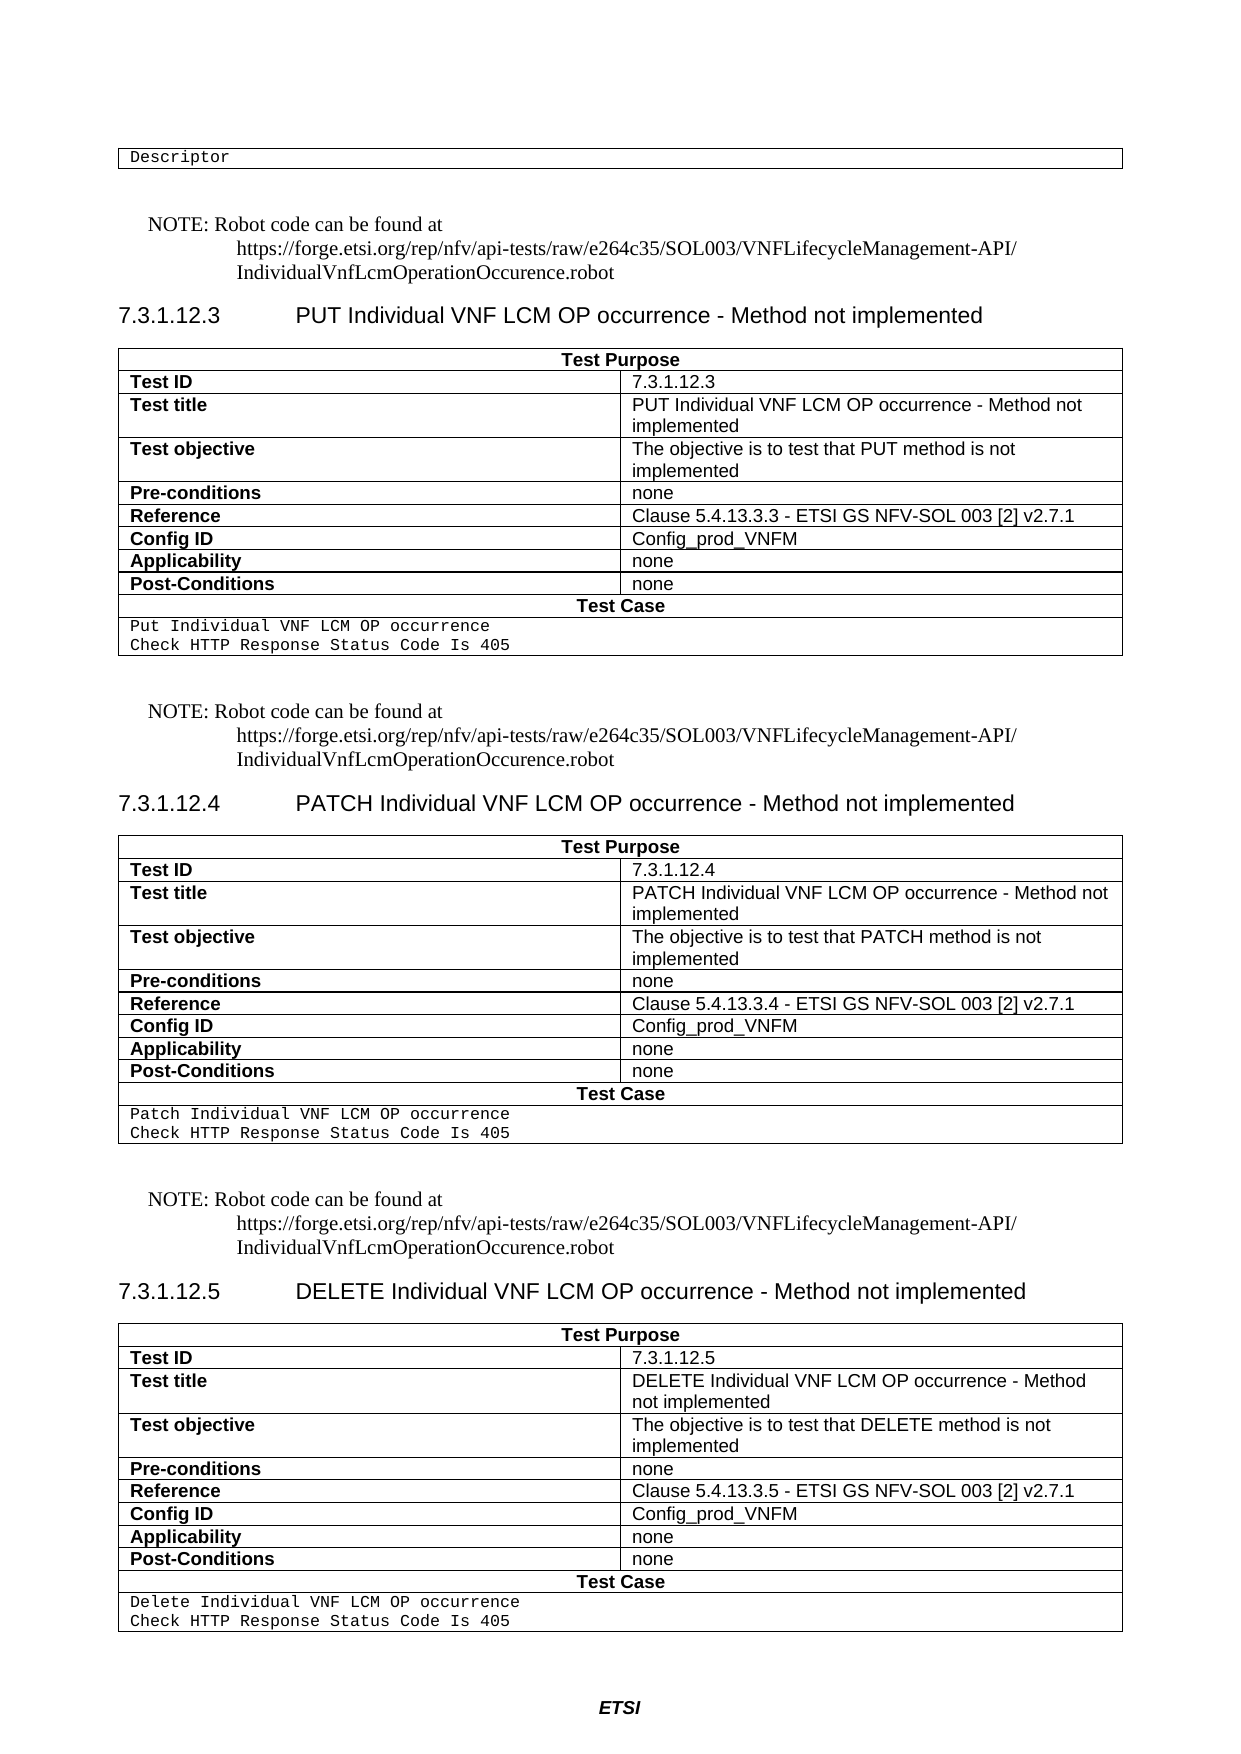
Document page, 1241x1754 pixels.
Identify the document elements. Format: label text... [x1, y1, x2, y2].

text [148, 1187, 1122, 1259]
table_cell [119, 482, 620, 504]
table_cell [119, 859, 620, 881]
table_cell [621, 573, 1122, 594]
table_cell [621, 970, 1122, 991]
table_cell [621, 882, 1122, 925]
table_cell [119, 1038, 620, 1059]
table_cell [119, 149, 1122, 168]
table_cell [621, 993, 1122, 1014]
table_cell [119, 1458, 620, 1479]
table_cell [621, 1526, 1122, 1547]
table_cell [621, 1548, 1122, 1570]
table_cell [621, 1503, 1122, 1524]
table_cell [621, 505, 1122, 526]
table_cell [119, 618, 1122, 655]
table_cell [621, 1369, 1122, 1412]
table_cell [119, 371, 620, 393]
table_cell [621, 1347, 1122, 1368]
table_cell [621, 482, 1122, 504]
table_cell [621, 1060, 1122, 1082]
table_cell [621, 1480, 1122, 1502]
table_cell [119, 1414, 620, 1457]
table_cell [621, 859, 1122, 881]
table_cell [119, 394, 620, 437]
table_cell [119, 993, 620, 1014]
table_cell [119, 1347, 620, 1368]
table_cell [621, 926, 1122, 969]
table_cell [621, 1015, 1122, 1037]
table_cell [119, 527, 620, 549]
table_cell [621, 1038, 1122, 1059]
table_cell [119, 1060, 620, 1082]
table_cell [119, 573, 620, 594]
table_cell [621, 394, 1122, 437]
subtitle 7.3.1.12.3 PUT Individual VNF LCM OP occurrence - Method not implemented [118, 302, 1122, 329]
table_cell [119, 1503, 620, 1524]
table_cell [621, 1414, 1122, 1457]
subtitle 7.3.1.12.5 DELETE Individual VNF LCM OP occurrence - Method not implemented [118, 1278, 1122, 1304]
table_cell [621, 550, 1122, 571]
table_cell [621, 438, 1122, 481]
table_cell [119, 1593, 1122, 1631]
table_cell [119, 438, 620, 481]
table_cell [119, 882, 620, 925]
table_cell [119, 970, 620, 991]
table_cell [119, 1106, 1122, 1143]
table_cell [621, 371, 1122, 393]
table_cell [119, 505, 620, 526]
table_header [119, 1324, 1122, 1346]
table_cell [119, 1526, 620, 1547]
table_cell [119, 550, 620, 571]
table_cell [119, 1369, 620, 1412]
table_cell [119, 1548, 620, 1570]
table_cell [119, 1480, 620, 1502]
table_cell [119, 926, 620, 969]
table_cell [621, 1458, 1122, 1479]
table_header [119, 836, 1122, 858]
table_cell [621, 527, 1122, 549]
subtitle 7.3.1.12.4 PATCH Individual VNF LCM OP occurrence - Method not implemented [118, 790, 1122, 817]
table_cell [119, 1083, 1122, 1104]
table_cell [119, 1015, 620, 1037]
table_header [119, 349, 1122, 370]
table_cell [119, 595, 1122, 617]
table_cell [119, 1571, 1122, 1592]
